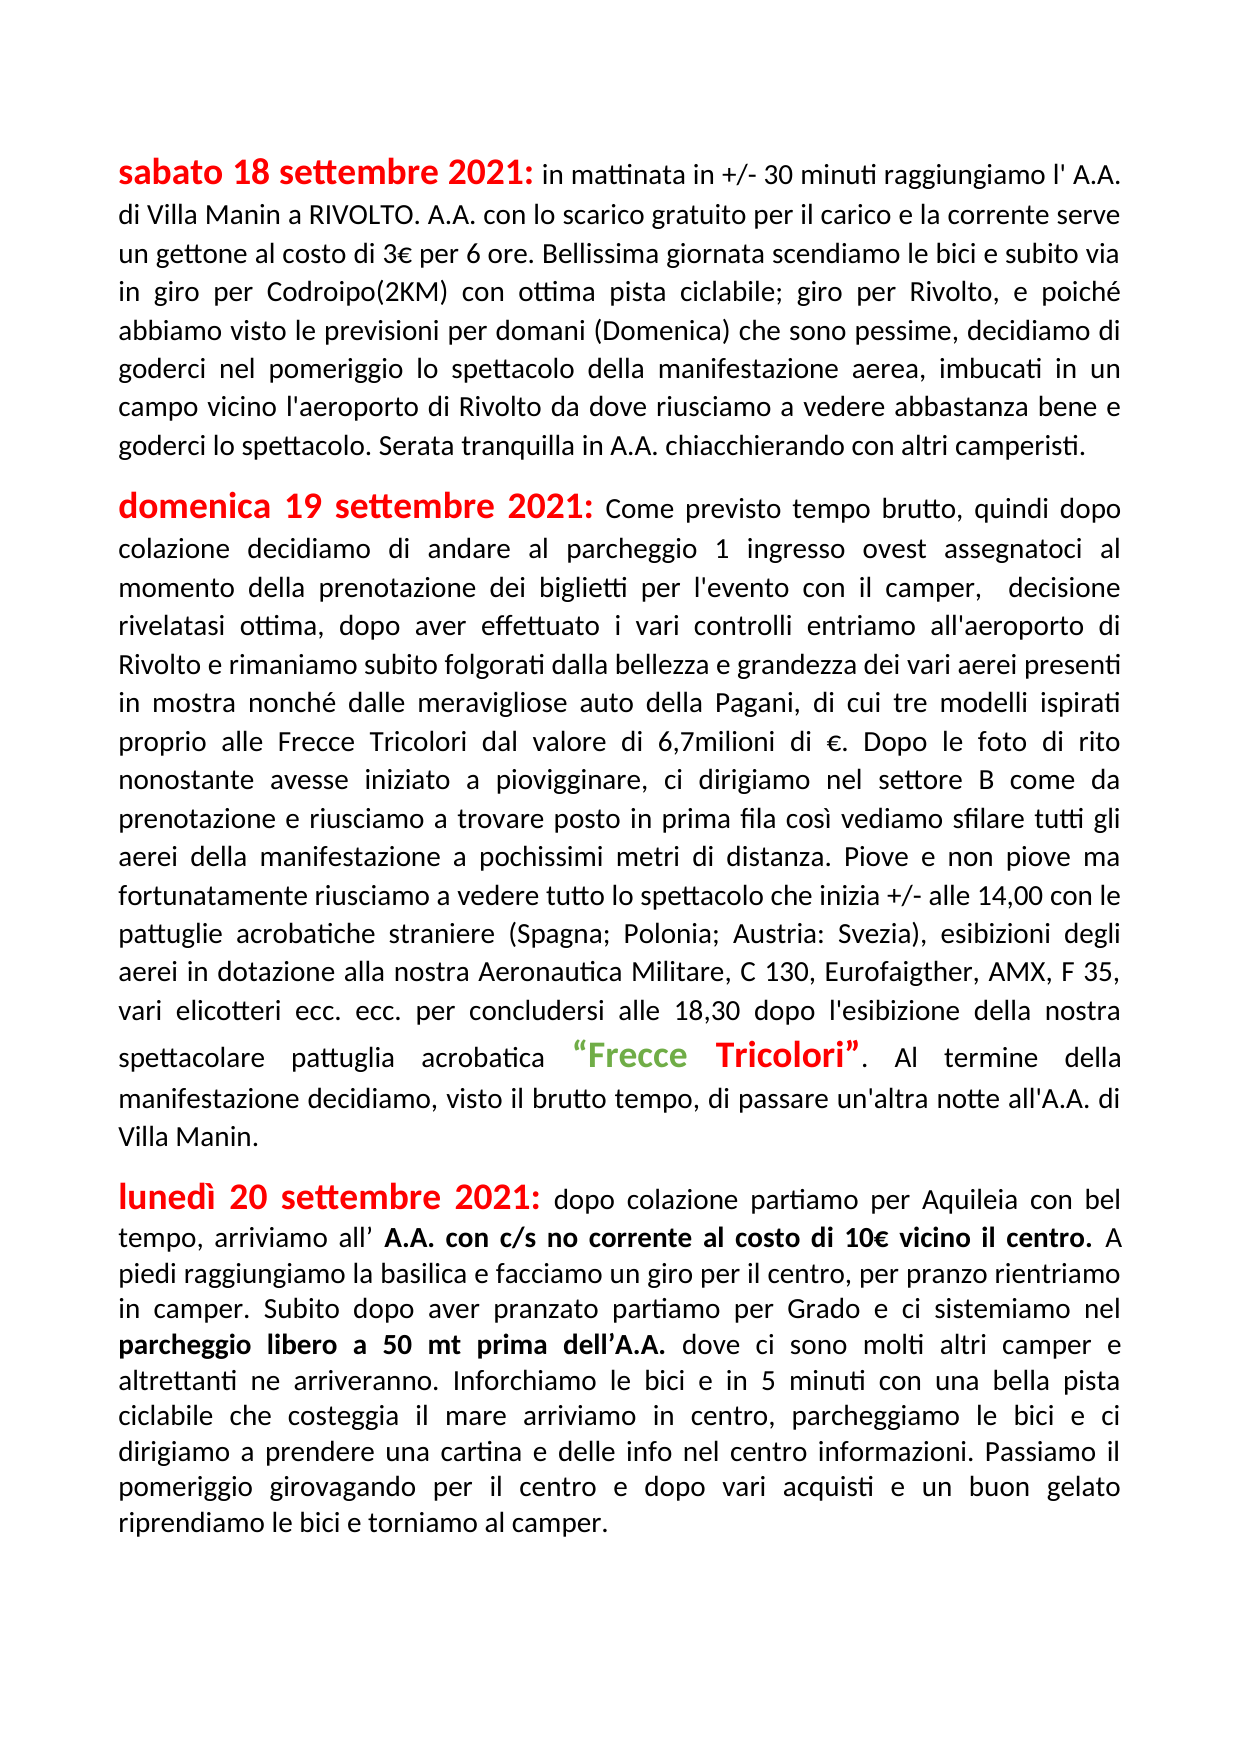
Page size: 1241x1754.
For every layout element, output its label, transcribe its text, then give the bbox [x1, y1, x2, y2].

text sabato 18 settembre 2021: in mattinata in +/- 30 minuti raggiungiamo l' A.A. di Villa Manin a RIVOLTO. A.A. con lo scarico gratuito per il carico e la corrente serve un gettone al costo di 3€ per 6 ore. Bellissima giornata scendiamo le bici e subito via in giro per Codroipo(2KM) con ottima pista ciclabile; giro per Rivolto, e poiché abbiamo visto le previsioni per domani (Domenica) che sono pessime, decidiamo di goderci nel pomeriggio lo spettacolo della manifestazione aerea, imbucati in un campo vicino l'aeroporto di Rivolto da dove riusciamo a vedere abbastanza bene e goderci lo spettacolo. Serata tranquilla in A.A. chiacchierando con altri camperisti. [118, 148, 1122, 462]
text domenica 19 settembre 2021: Come previsto tempo brutto, quindi dopo colazione decidiamo di andare al parcheggio 1 ingresso ovest assegnatoci al momento della prenotazione dei biglietti per l'evento con il camper, decisione rivelatasi ottima, dopo aver effettuato i vari controlli entriamo all'aeroporto di Rivolto e rimaniamo subito folgorati dalla bellezza e grandezza dei vari aerei presenti in mostra nonché dalle meravigliose auto della Pagani, di cui tre modelli ispirati proprio alle Frecce Tricolori dal valore di 6,7milioni di €. Dopo le foto di rito nonostante avesse iniziato a piovigginare, ci dirigiamo nel settore B come da prenotazione e riusciamo a trovare posto in prima fila così vediamo sfilare tutti gli aerei della manifestazione a pochissimi metri di distanza. Piove e non piove ma fortunatamente riusciamo a vedere tutto lo spettacolo che inizia +/- alle 14,00 con le pattuglie acrobatiche straniere (Spagna; Polonia; Austria: Svezia), esibizioni degli aerei in dotazione alla nostra Aeronautica Militare, C 130, Eurofaigther, AMX, F 35, vari elicotteri ecc. ecc. per concludersi alle 18,30 dopo l'esibizione della nostra spettacolare pattuglia acrobatica “Frecce Tricolori”. Al termine della manifestazione decidiamo, visto il brutto tempo, di passare un'altra notte all'A.A. di Villa Manin. [118, 482, 1122, 1154]
text lunedì 20 settembre 2021: dopo colazione partiamo per Aquileia con bel tempo, arriviamo all’ A.A. con c/s no corrente al costo di 10€ vicino il centro. A piedi raggiungiamo la basilica e facciamo un giro per il centro, per pranzo rientriamo in camper. Subito dopo aver pranzato partiamo per Grado e ci sistemiamo nel parcheggio libero a 50 mt prima dell’A.A. dove ci sono molti altri camper e altrettanti ne arriveranno. Inforchiamo le bici e in 5 minuti con una bella pista ciclabile che costeggia il mare arriviamo in centro, parcheggiamo le bici e ci dirigiamo a prendere una cartina e delle info nel centro informazioni. Passiamo il pomeriggio girovagando per il centro e dopo vari acquisti e un buon gelato riprendiamo le bici e torniamo al camper. [118, 1173, 1122, 1540]
